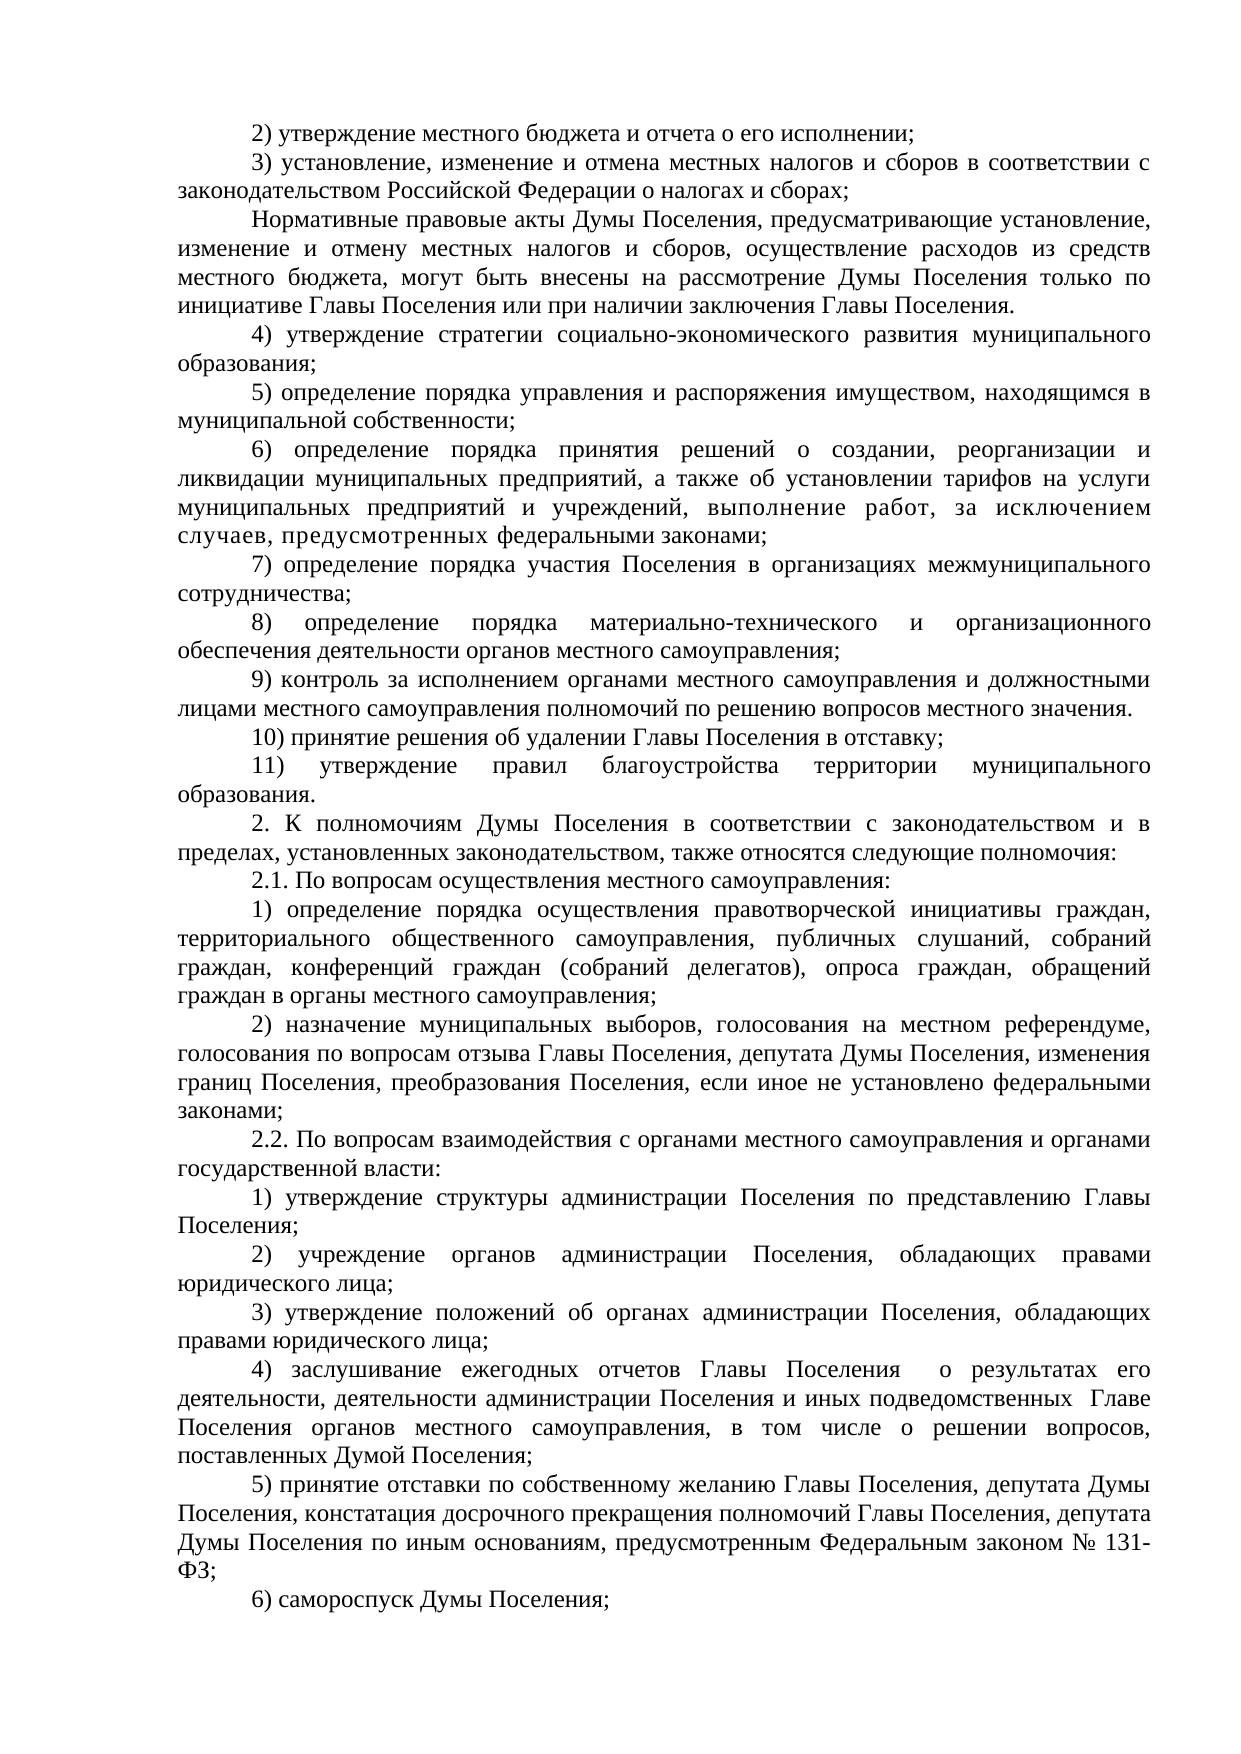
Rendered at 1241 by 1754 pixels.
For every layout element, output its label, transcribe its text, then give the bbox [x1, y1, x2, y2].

text 2) учреждение органов администрации Поселения, обладающих правами юридического лица; [177, 1239, 1152, 1297]
text 2) назначение муниципальных выборов, голосования на местном референдуме, голосования по вопросам отзыва Главы Поселения, депутата Думы Поселения, изменения границ Поселения, преобразования Поселения, если иное не установлено федеральными законами; [177, 1009, 1152, 1124]
text 1) утверждение структуры администрации Поселения по представлению Главы Поселения; [177, 1182, 1152, 1239]
text Нормативные правовые акты Думы Поселения, предусматривающие установление, изменение и отмену местных налогов и сборов, осуществление расходов из средств местного бюджета, могут быть внесены на рассмотрение Думы Поселения только по инициативе Главы Поселения или при наличии заключения Главы Поселения. [177, 204, 1152, 319]
text 6) самороспуск Думы Поселения; [177, 1584, 1152, 1613]
text 2) утверждение местного бюджета и отчета о его исполнении; [177, 118, 1152, 147]
text 1) определение порядка осуществления правотворческой инициативы граждан, территориального общественного самоуправления, публичных слушаний, собраний граждан, конференций граждан (собраний делегатов), опроса граждан, обращений граждан в органы местного самоуправления; [177, 894, 1152, 1009]
text 10) принятие решения об удалении Главы Поселения в отставку; [177, 722, 1152, 751]
text 4) утверждение стратегии социально-экономического развития муниципального образования; [177, 319, 1152, 377]
text 7) определение порядка участия Поселения в организациях межмуниципального сотрудничества; [177, 549, 1152, 607]
text 2. К полномочиям Думы Поселения в соответствии с законодательством и в пределах, установленных законодательством, также относятся следующие полномочия: [177, 808, 1152, 866]
text 4) заслушивание ежегодных отчетов Главы Поселения о результатах его деятельности, деятельности администрации Поселения и иных подведомственных Главе Поселения органов местного самоуправления, в том числе о решении вопросов, поставленных Думой Поселения; [177, 1354, 1152, 1469]
text 3) установление, изменение и отмена местных налогов и сборов в соответствии с законодательством Российской Федерации о налогах и сборах; [177, 147, 1152, 204]
text 3) утверждение положений об органах администрации Поселения, обладающих правами юридического лица; [177, 1297, 1152, 1354]
text 11) утверждение правил благоустройства территории муниципального образования. [177, 751, 1152, 808]
text 2.2. По вопросам взаимодействия с органами местного самоуправления и органами государственной власти: [177, 1124, 1152, 1182]
text 9) контроль за исполнением органами местного самоуправления и должностными лицами местного самоуправления полномочий по решению вопросов местного значения. [177, 664, 1152, 722]
text 2.1. По вопросам осуществления местного самоуправления: [177, 866, 1152, 894]
text 8) определение порядка материально-технического и организационного обеспечения деятельности органов местного самоуправления; [177, 607, 1152, 664]
text 5) принятие отставки по собственному желанию Главы Поселения, депутата Думы Поселения, констатация досрочного прекращения полномочий Главы Поселения, депутата Думы Поселения по иным основаниям, предусмотренным Федеральным законом № 131-ФЗ; [177, 1469, 1152, 1584]
text 5) определение порядка управления и распоряжения имуществом, находящимся в муниципальной собственности; [177, 377, 1152, 434]
text 6) определение порядка принятия решений о создании, реорганизации и ликвидации муниципальных предприятий, а также об установлении тарифов на услуги муниципальных предприятий и учреждений, выполнение работ, за исключением случаев, предусмотренных федеральными законами; [177, 434, 1152, 549]
